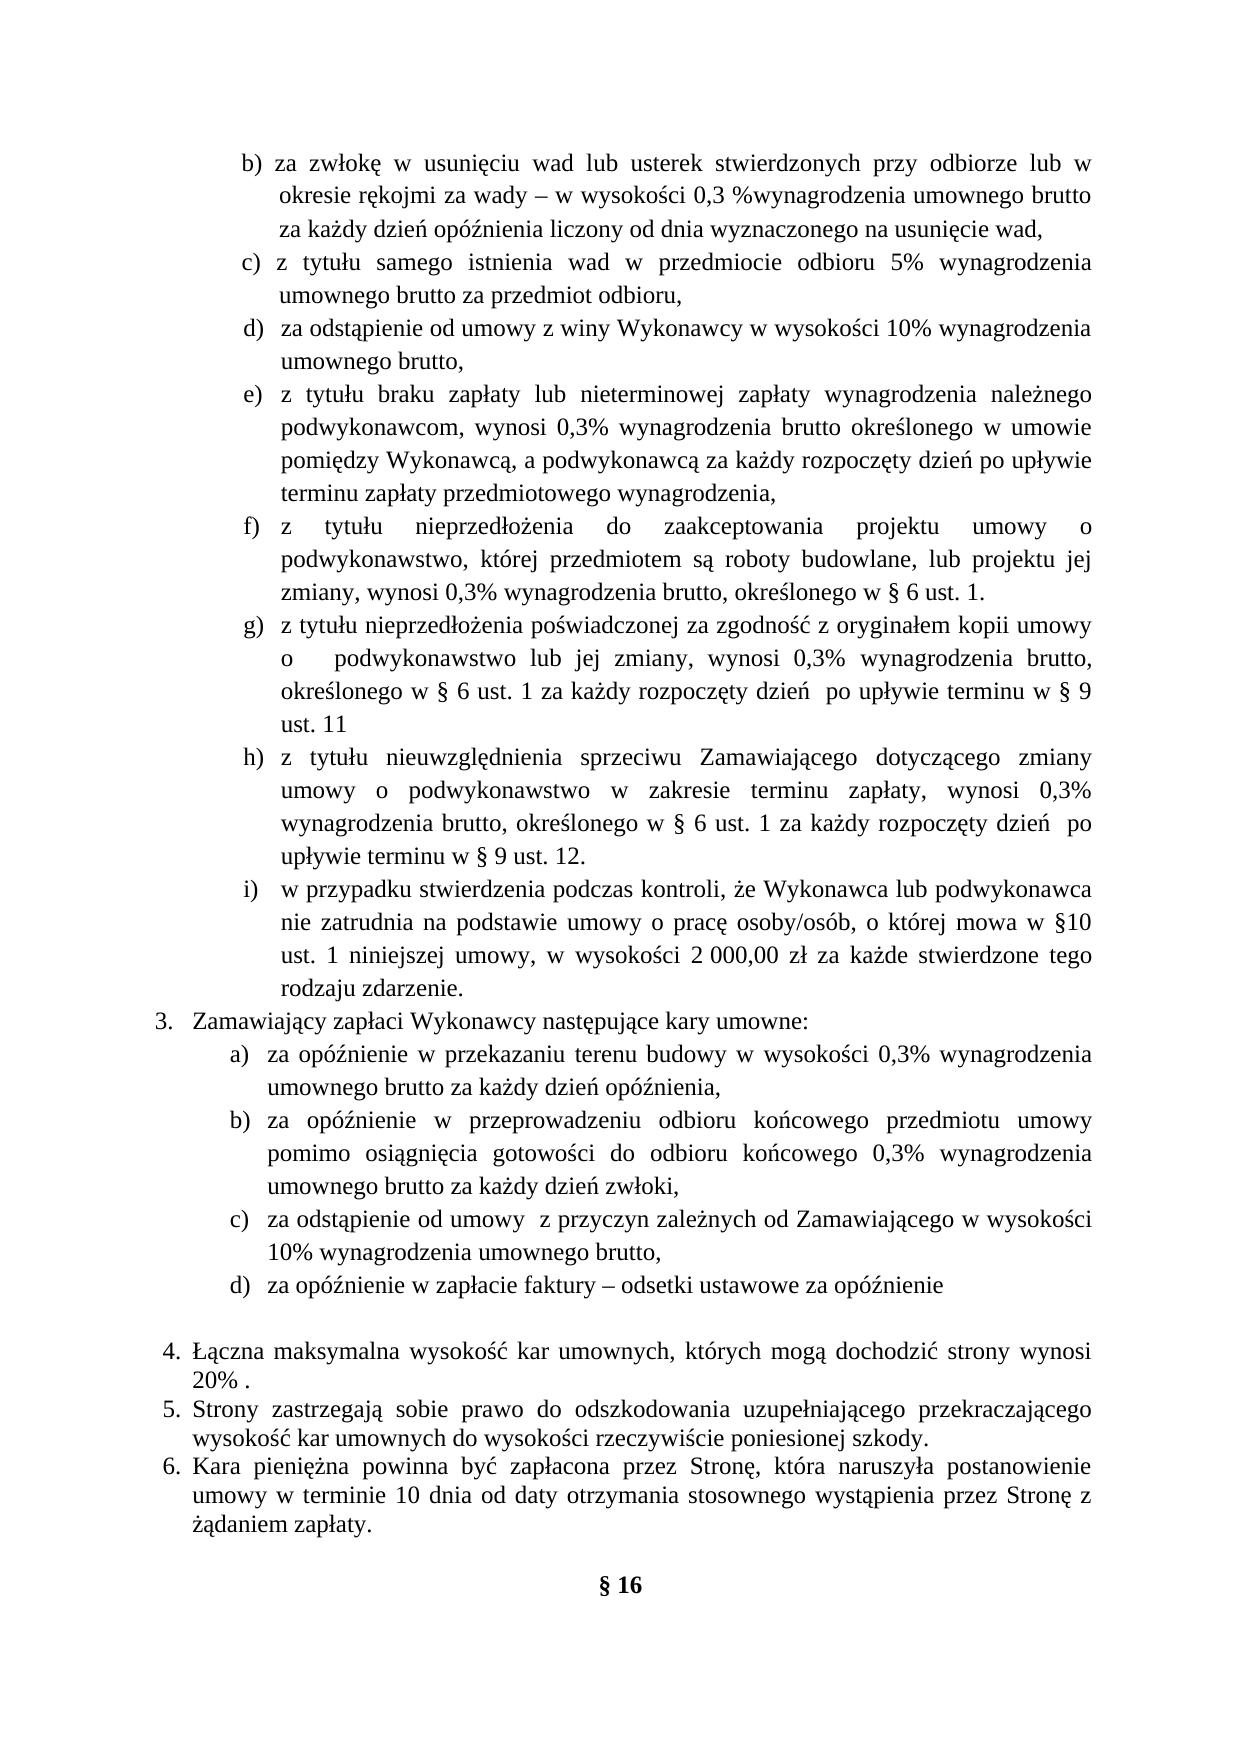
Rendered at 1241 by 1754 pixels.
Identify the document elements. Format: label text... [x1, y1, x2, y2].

list Łączna maksymalna wysokość kar umownych, których mogą dochodzić strony wynosi 20% . [162, 1336, 1093, 1394]
list z tytułu nieprzedłożenia poświadczonej za zgodność z oryginałem kopii umowy o podwykonawstwo lub jej zmiany, wynosi 0,3% wynagrodzenia brutto, określonego w § 6 ust. 1 za każdy rozpoczęty dzień po upływie terminu w § 9 ust. 11 [243, 610, 1093, 738]
list Kara pieniężna powinna być zapłacona przez Stronę, która naruszyła postanowienie umowy w terminie 10 dnia od daty otrzymania stosownego wystąpienia przez Stronę z żądaniem zapłaty. [162, 1451, 1093, 1538]
list za opóźnienie w przeprowadzeniu odbioru końcowego przedmiotu umowy pomimo osiągnięcia gotowości do odbioru końcowego 0,3% wynagrodzenia umownego brutto za każdy dzień zwłoki, [229, 1105, 1093, 1200]
list w przypadku stwierdzenia podczas kontroli, że Wykonawca lub podwykonawca nie zatrudnia na podstawie umowy o pracę osoby/osób, o której mowa w §10 ust. 1 niniejszej umowy, w wysokości 2 000,00 zł za każde stwierdzone tego rodzaju zdarzenie. [243, 874, 1093, 1002]
list z tytułu nieuwzględnienia sprzeciwu Zamawiającego dotyczącego zmiany umowy o podwykonawstwo w zakresie terminu zapłaty, wynosi 0,3% wynagrodzenia brutto, określonego w § 6 ust. 1 za każdy rozpoczęty dzień po upływie terminu w § 9 ust. 12. [243, 742, 1093, 870]
list Strony zastrzegają sobie prawo do odszkodowania uzupełniającego przekraczającego wysokość kar umownych do wysokości rzeczywiście poniesionej szkody. [162, 1394, 1093, 1451]
text b) za zwłokę w usunięciu wad lub usterek stwierdzonych przy odbiorze lub w okresie rękojmi za wady – w wysokości 0,3 %wynagrodzenia umownego brutto za każdy dzień opóźnienia liczony od dnia wyznaczonego na usunięcie wad, [241, 148, 1093, 242]
text c) z tytułu samego istnienia wad w przedmiocie odbioru 5% wynagrodzenia umownego brutto za przedmiot odbioru, [241, 247, 1093, 308]
list za opóźnienie w przekazaniu terenu budowy w wysokości 0,3% wynagrodzenia umownego brutto za każdy dzień opóźnienia, [229, 1039, 1093, 1101]
list za odstąpienie od umowy z przyczyn zależnych od Zamawiającego w wysokości 10% wynagrodzenia umownego brutto, [229, 1204, 1093, 1266]
list za odstąpienie od umowy z winy Wykonawcy w wysokości 10% wynagrodzenia umownego brutto, [243, 313, 1093, 374]
list za opóźnienie w zapłacie faktury – odsetki ustawowe za opóźnienie [229, 1270, 1093, 1299]
list z tytułu nieprzedłożenia do zaakceptowania projektu umowy o podwykonawstwo, której przedmiotem są roboty budowlane, lub projektu jej zmiany, wynosi 0,3% wynagrodzenia brutto, określonego w § 6 ust. 1. [243, 511, 1093, 606]
list z tytułu braku zapłaty lub nieterminowej zapłaty wynagrodzenia należnego podwykonawcom, wynosi 0,3% wynagrodzenia brutto określonego w umowie pomiędzy Wykonawcą, a podwykonawcą za każdy rozpoczęty dzień po upływie terminu zapłaty przedmiotowego wynagrodzenia, [243, 379, 1093, 507]
list Zamawiający zapłaci Wykonawcy następujące kary umowne: [154, 1006, 1093, 1035]
text § 16 [148, 1571, 1093, 1599]
